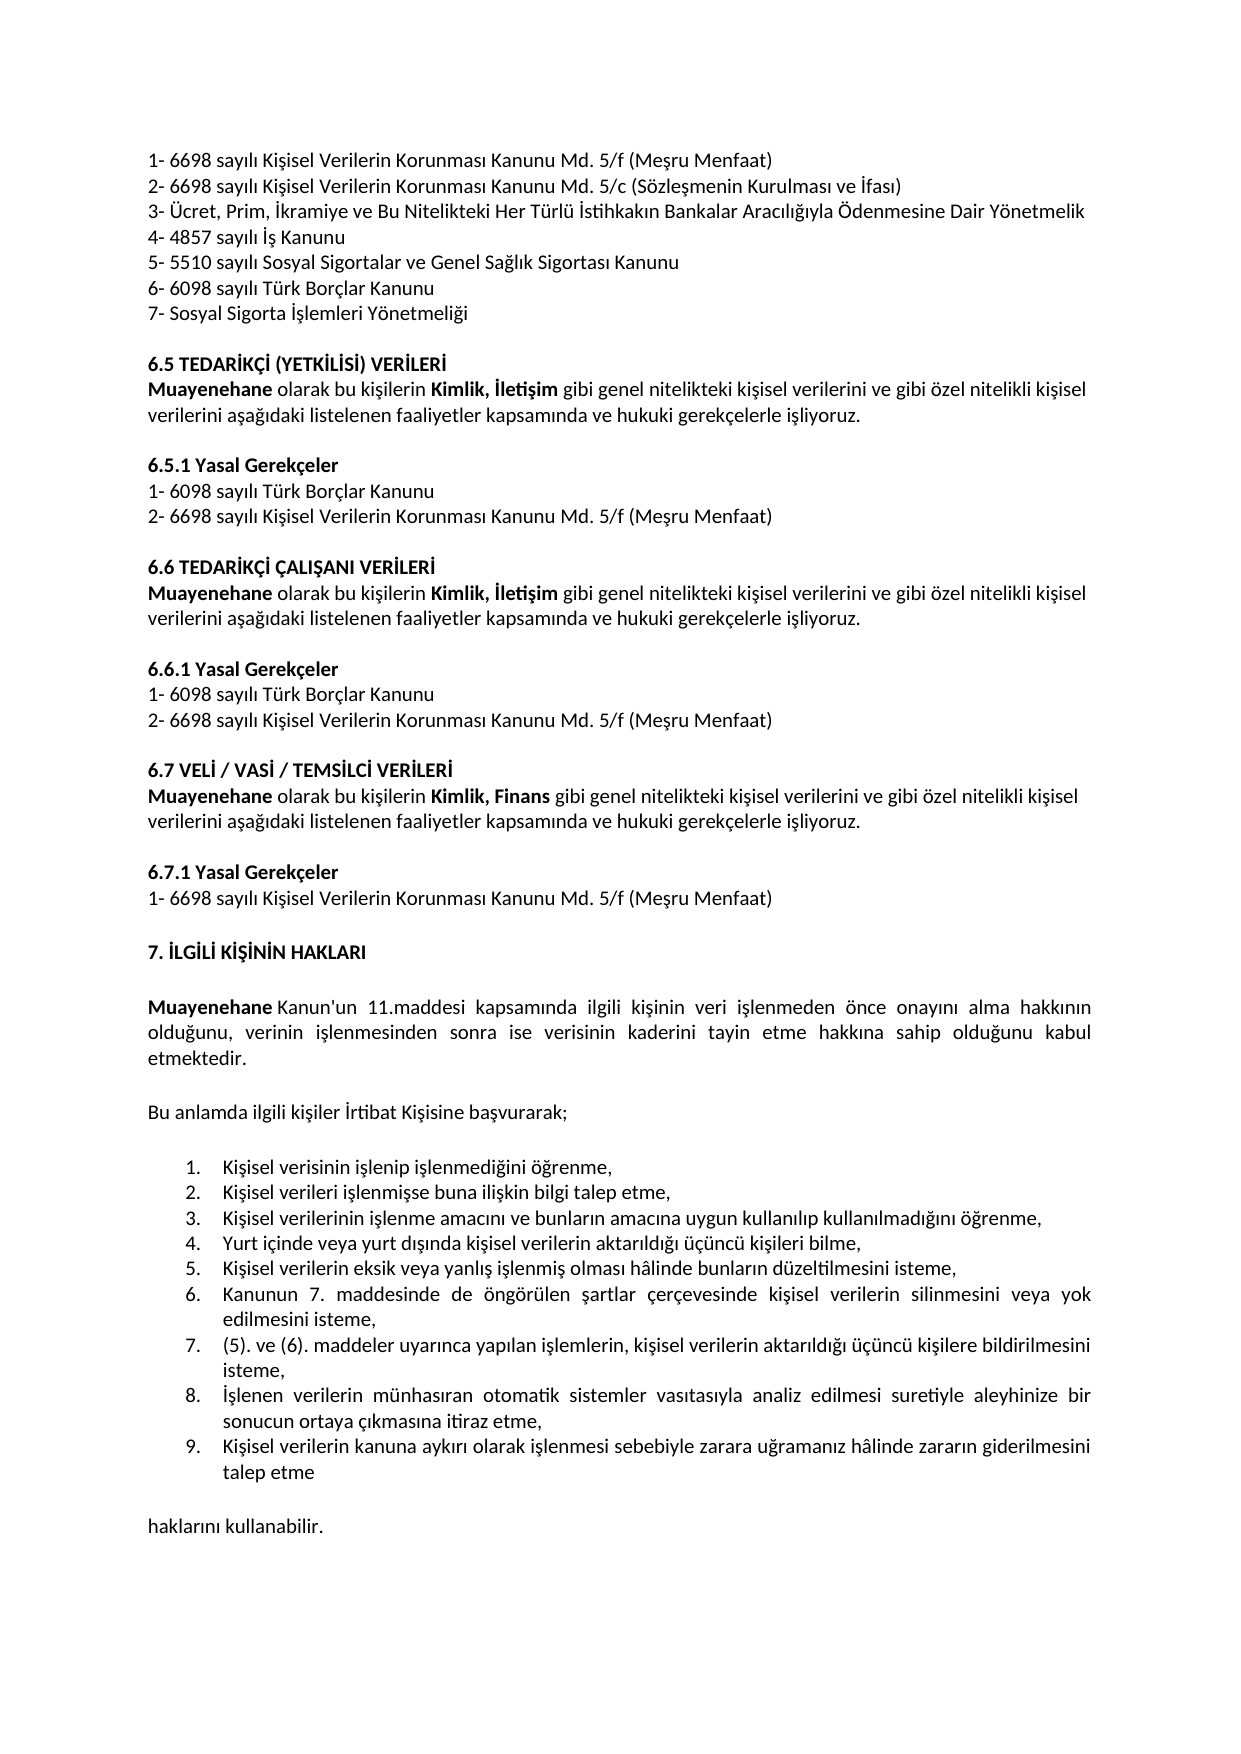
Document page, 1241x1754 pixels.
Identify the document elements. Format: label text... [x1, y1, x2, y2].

list Kişisel verilerinin işlenme amacını ve bunların amacına uygun kullanılıp kullanılmadığını öğrenme, [185, 1205, 1093, 1230]
list Yurt içinde veya yurt dışında kişisel verilerin aktarıldığı üçüncü kişileri bilme, [185, 1230, 1093, 1256]
list Kişisel verisinin işlenip işlenmediğini öğrenme, [185, 1154, 1093, 1179]
list (5). ve (6). maddeler uyarınca yapılan işlemlerin, kişisel verilerin aktarıldığı üçüncü kişilere bildirilmesini isteme, [185, 1332, 1093, 1383]
list İşlenen verilerin münhasıran otomatik sistemler vasıtasıyla analiz edilmesi suretiyle aleyhinize bir sonucun ortaya çıkmasına itiraz etme, [185, 1383, 1093, 1433]
list Kişisel verilerin eksik veya yanlış işlenmiş olması hâlinde bunların düzeltilmesini isteme, [185, 1256, 1093, 1281]
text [148, 148, 1093, 910]
subtitle 7. İLGİLİ KİŞİNİN HAKLARI [148, 939, 1093, 965]
text haklarını kullanabilir. [148, 1513, 1093, 1539]
list Kanunun 7. maddesinde de öngörülen şartlar çerçevesinde kişisel verilerin silinmesini veya yok edilmesini isteme, [185, 1281, 1093, 1332]
text Bu anlamda ilgili kişiler İrtibat Kişisine başvurarak; [148, 1099, 1093, 1125]
text Muayenehane Kanun'un 11.maddesi kapsamında ilgili kişinin veri işlenmeden önce onayını alma hakkının olduğunu, verinin işlenmesinden sonra ise verisinin kaderini tayin etme hakkına sahip olduğunu kabul etmektedir. [148, 994, 1093, 1070]
list Kişisel verilerin kanuna aykırı olarak işlenmesi sebebiyle zarara uğramanız hâlinde zararın giderilmesini talep etme [185, 1433, 1093, 1484]
list Kişisel verileri işlenmişse buna ilişkin bilgi talep etme, [185, 1179, 1093, 1205]
